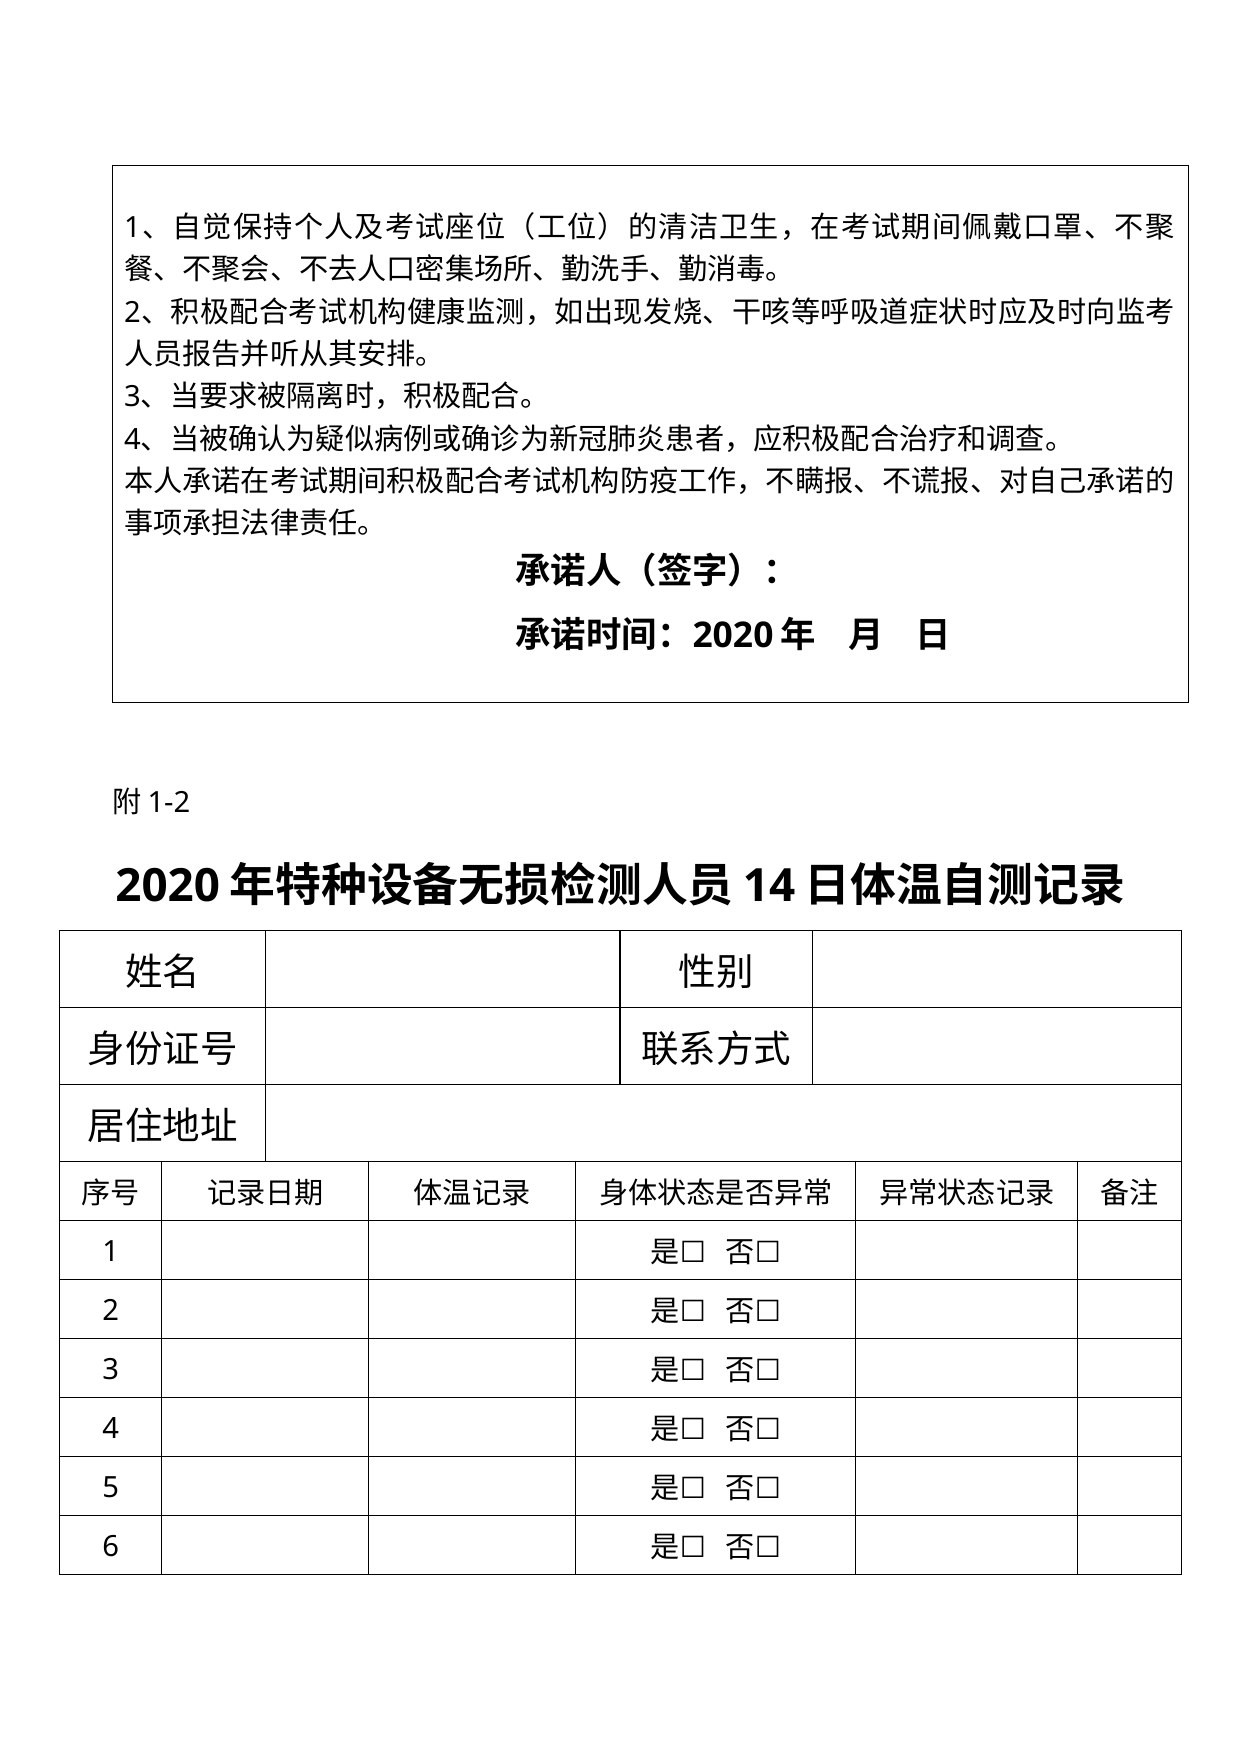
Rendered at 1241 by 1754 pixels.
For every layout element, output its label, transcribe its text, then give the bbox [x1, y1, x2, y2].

table_cell 是☐ 否☐ [576, 1516, 855, 1574]
table_cell [266, 1008, 619, 1084]
table_cell 是☐ 否☐ [576, 1280, 855, 1338]
table_cell 5 [60, 1457, 161, 1515]
table_cell [162, 1339, 368, 1397]
table_cell 1、自觉保持个人及考试座位（工位）的清洁卫生，在考试期间佩戴口罩、不聚餐、不聚会、不去人口密集场所、勤洗手、勤消毒。 2、积极配合考试机构健康监测，如出现发烧、干咳等呼吸道症状时应及时向监考人员报告并听从其安排。 3、当要求被隔离时，积极配合。 4、当被确认为疑似病例或确诊为新冠肺炎患者，应积极配合治疗和调查。 本人承诺在考试期间积极配合考试机构防疫工作，不瞒报、不谎报、对自己承诺的事项承担法律责任。 承诺人（签字）： 承诺时间：2020年 月 日 [113, 166, 1188, 702]
table_cell [162, 1221, 368, 1279]
table_cell [369, 1516, 575, 1574]
table_cell 4 [60, 1398, 161, 1456]
table_cell 体温记录 [369, 1162, 575, 1220]
table_cell [1078, 1457, 1181, 1515]
table_cell [369, 1457, 575, 1515]
table_cell [1078, 1339, 1181, 1397]
table_cell [856, 1457, 1077, 1515]
table_cell [856, 1221, 1077, 1279]
table_cell [162, 1398, 368, 1456]
table_cell [1078, 1516, 1181, 1574]
table_cell [856, 1516, 1077, 1574]
table_cell [813, 1008, 1181, 1084]
table_cell [369, 1339, 575, 1397]
table_cell [369, 1280, 575, 1338]
text 2020年特种设备无损检测人员14日体温自测记录 [112, 833, 1128, 930]
table_cell 身份证号 [60, 1008, 265, 1084]
table_cell [856, 1280, 1077, 1338]
table_cell [162, 1457, 368, 1515]
table_cell 6 [60, 1516, 161, 1574]
table_cell [266, 1085, 1181, 1161]
table_cell 是☐ 否☐ [576, 1339, 855, 1397]
table_cell 2 [60, 1280, 161, 1338]
table_cell 3 [60, 1339, 161, 1397]
table_cell 是☐ 否☐ [576, 1398, 855, 1456]
table_header [266, 931, 619, 1007]
table_cell [1078, 1398, 1181, 1456]
table_cell [369, 1221, 575, 1279]
text 附1-2 [112, 768, 1128, 833]
table_cell 序号 [60, 1162, 161, 1220]
table_cell 是☐ 否☐ [576, 1457, 855, 1515]
table_cell [1078, 1280, 1181, 1338]
table_cell [1078, 1221, 1181, 1279]
table_header [813, 931, 1181, 1007]
table_cell 是☐ 否☐ [576, 1221, 855, 1279]
table_cell [856, 1339, 1077, 1397]
table_cell [162, 1280, 368, 1338]
table_cell [369, 1398, 575, 1456]
table_cell 身体状态是否异常 [576, 1162, 855, 1220]
table_cell 居住地址 [60, 1085, 265, 1161]
table_cell 1 [60, 1221, 161, 1279]
table_cell [162, 1516, 368, 1574]
table_cell 异常状态记录 [856, 1162, 1077, 1220]
table_cell 联系方式 [621, 1008, 812, 1084]
table_cell 记录日期 [162, 1162, 368, 1220]
table_header 姓名 [60, 931, 265, 1007]
table_header 性别 [621, 931, 812, 1007]
table_cell [856, 1398, 1077, 1456]
table_cell 备注 [1078, 1162, 1181, 1220]
